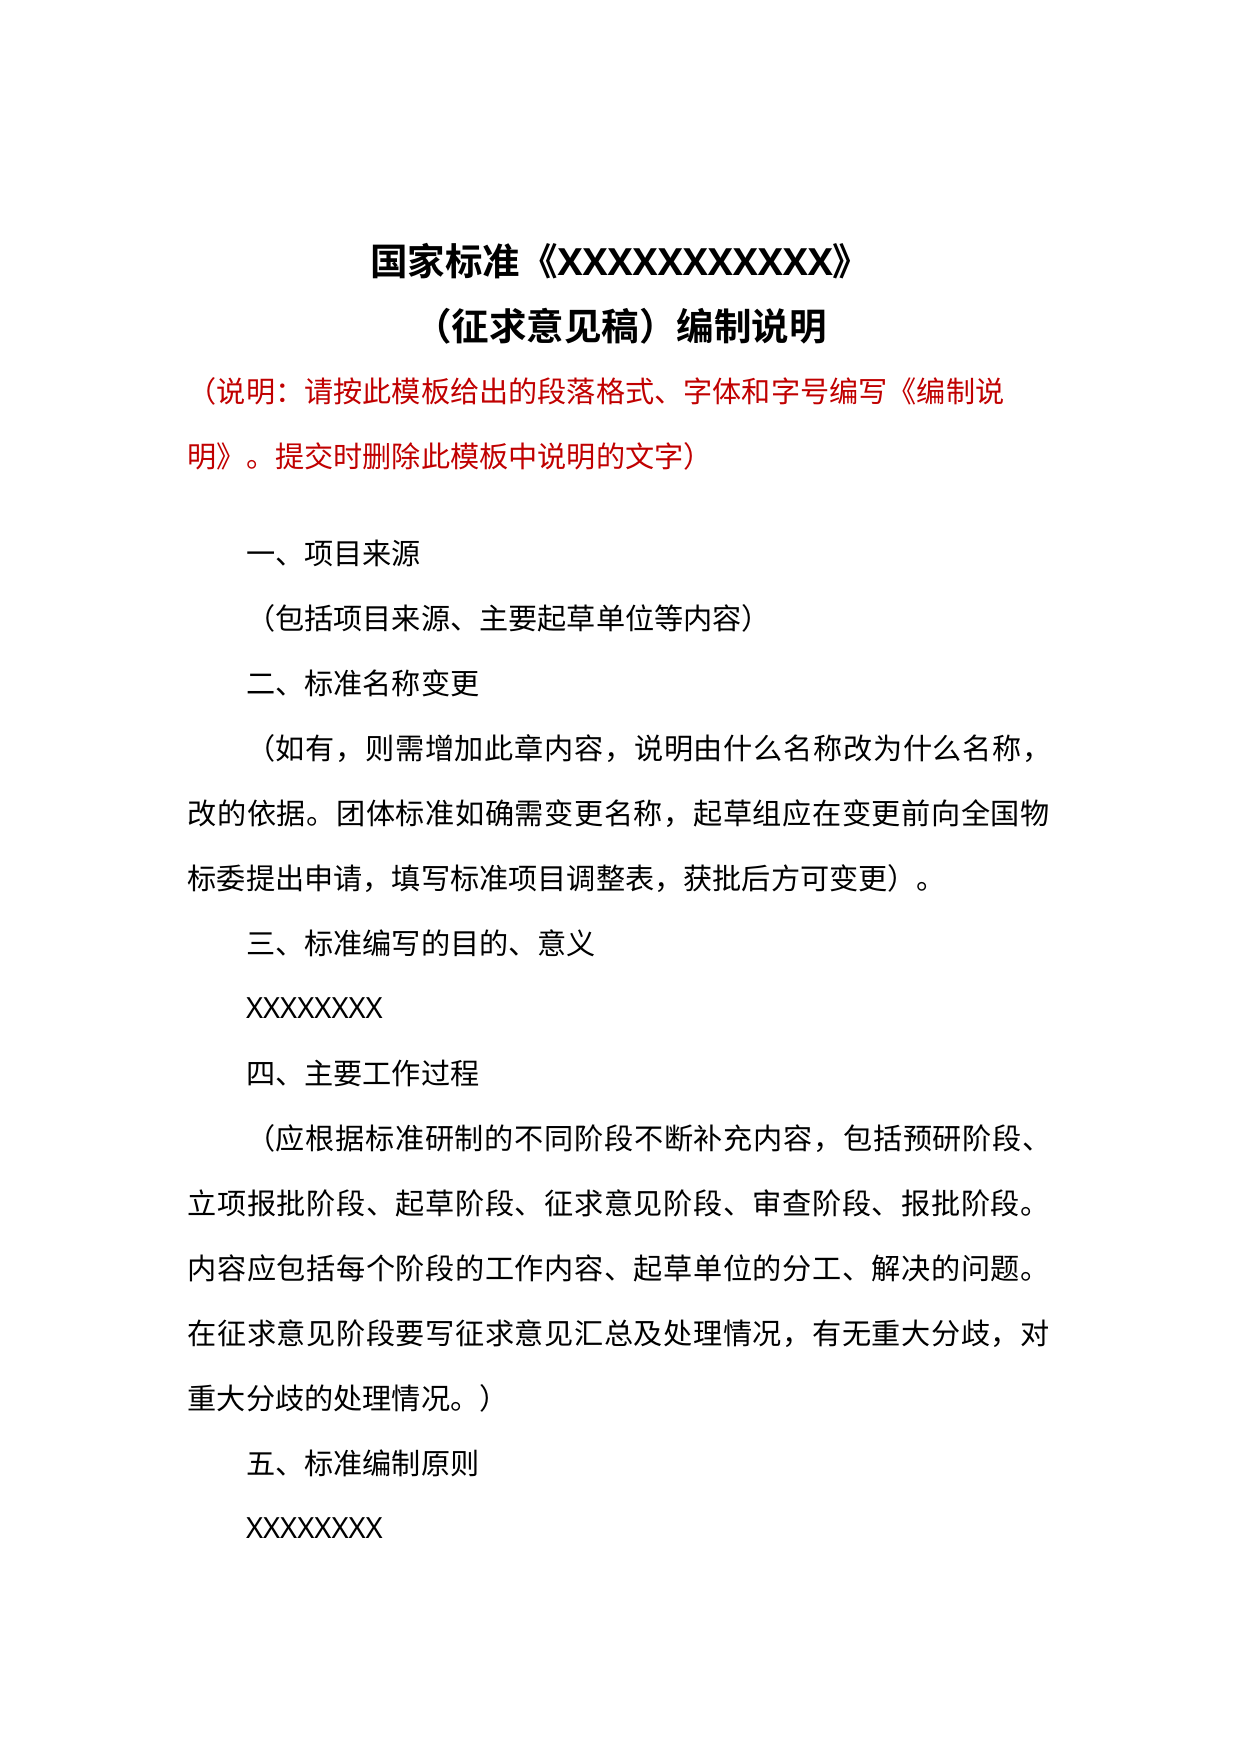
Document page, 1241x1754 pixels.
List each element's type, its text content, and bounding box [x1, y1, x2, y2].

text （应根据标准研制的不同阶段不断补充内容，包括预研阶段、立项报批阶段、起草阶段、征求意见阶段、审查阶段、报批阶段。内容应包括每个阶段的工作内容、起草单位的分工、解决的问题。在征求意见阶段要写征求意见汇总及处理情况，有无重大分歧，对重大分歧的处理情况。） [187, 1104, 1053, 1429]
text 二、标准名称变更 [187, 649, 1053, 714]
text 国家标准《XXXXXXXXXXX》 [187, 227, 1053, 292]
text 五、标准编制原则 [187, 1429, 1053, 1494]
list （说明：请按此模板给出的段落格式、字体和字号编写《编制说明》。提交时删除此模板中说明的文字） [187, 357, 1053, 487]
text 四、主要工作过程 [187, 1039, 1053, 1104]
text XXXXXXXX [187, 1494, 1053, 1559]
text XXXXXXXX [187, 974, 1053, 1039]
text 一、项目来源 [187, 519, 1053, 584]
text （如有，则需增加此章内容，说明由什么名称改为什么名称，改的依据。团体标准如确需变更名称，起草组应在变更前向全国物标委提出申请，填写标准项目调整表，获批后方可变更）。 [187, 714, 1053, 909]
text 三、标准编写的目的、意义 [187, 909, 1053, 974]
text （包括项目来源、主要起草单位等内容） [187, 584, 1053, 649]
text （征求意见稿）编制说明 [187, 292, 1053, 357]
